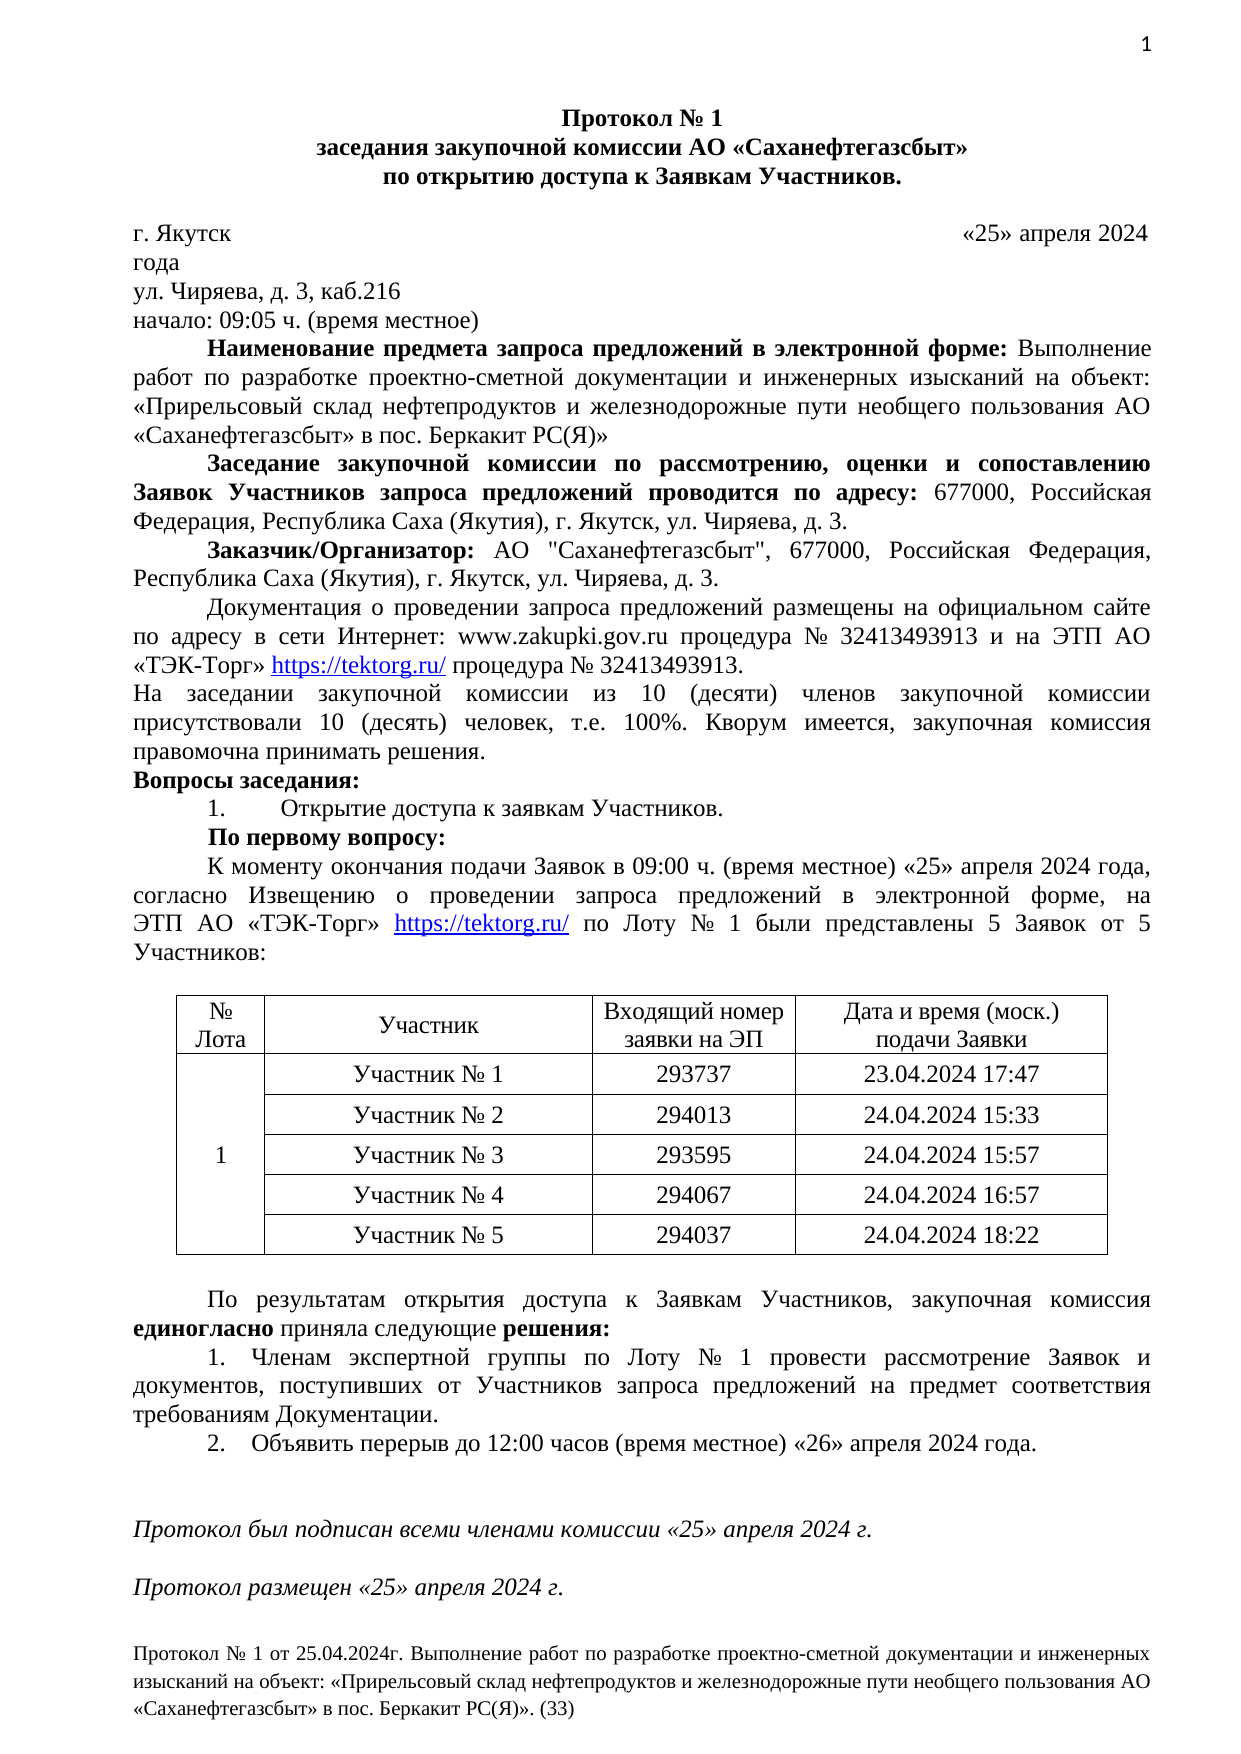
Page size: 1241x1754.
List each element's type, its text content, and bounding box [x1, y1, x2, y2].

table_header № Лота [177, 996, 264, 1053]
text Вопросы заседания: [133, 765, 1152, 793]
table_cell 294037 [593, 1215, 795, 1254]
text Протокол был подписан всеми членами комиссии «25» апреля 2024 г. [133, 1514, 1152, 1543]
table_cell 23.04.2024 17:47 [796, 1054, 1107, 1093]
text На заседании закупочной комиссии из 10 (десяти) членов закупочной комиссии присутствовали 10 (десять) человек, т.е. 100%. Кворум имеется, закупочная комиссия правомочна принимать решения. [133, 678, 1152, 765]
text 1. Членам экспертной группы по Лоту № 1 провести рассмотрение Заявок и документов, поступивших от Участников запроса предложений на предмет соответствия требованиям Документации. [133, 1342, 1152, 1428]
table_cell 24.04.2024 15:33 [796, 1095, 1107, 1134]
text г. Якутск «25» апреля 2024 года [133, 218, 1152, 276]
text Заседание закупочной комиссии по рассмотрению, оценки и сопоставлению Заявок Участников запроса предложений проводится по адресу: 677000, Российская Федерация, Республика Саха (Якутия), г. Якутск, ул. Чиряева, д. 3. [133, 448, 1152, 535]
text 2. Объявить перерыв до 12:00 часов (время местное) «26» апреля 2024 года. [133, 1428, 1152, 1457]
table_header Дата и время (моск.) подачи Заявки [796, 996, 1107, 1053]
text Протокол размещен «25» апреля 2024 г. [133, 1572, 1152, 1600]
text К моменту окончания подачи Заявок в 09:00 ч. (время местное) «25» апреля 2024 года, согласно Извещению о проведении запроса предложений в электронной форме, на ЭТП АО «ТЭК-Торг» https://tektorg.ru/ по Лоту № 1 были представлены 5 Заявок от 5 Участников: [133, 851, 1152, 966]
text Наименование предмета запроса предложений в электронной форме: Выполнение работ по разработке проектно-сметной документации и инженерных изысканий на объект: «Прирельсовый склад нефтепродуктов и железнодорожные пути необщего пользования АО «Саханефтегазсбыт» в пос. Беркакит РС(Я)» [133, 333, 1152, 448]
table_cell 24.04.2024 16:57 [796, 1175, 1107, 1214]
text По первому вопросу: [208, 822, 1152, 851]
table_cell 294067 [593, 1175, 795, 1214]
table_cell 1 [177, 1054, 264, 1254]
text начало: 09:05 ч. (время местное) [133, 305, 1152, 333]
table_cell Участник № 3 [265, 1135, 592, 1174]
table_cell Участник № 5 [265, 1215, 592, 1254]
text ул. Чиряева, д. 3, каб.216 [133, 276, 1152, 305]
table_cell Участник № 1 [265, 1054, 592, 1093]
text по открытию доступа к Заявкам Участников. [133, 161, 1152, 190]
text заседания закупочной комиссии АО «Саханефтегазсбыт» [133, 132, 1152, 161]
table_header Участник [265, 996, 592, 1053]
text Документация о проведении запроса предложений размещены на официальном сайте по адресу в сети Интернет: www.zakupki.gov.ru процедура № 32413493913 и на ЭТП АО «ТЭК-Торг» https://tektorg.ru/ процедура № 32413493913. [133, 592, 1152, 678]
table_cell 293595 [593, 1135, 795, 1174]
table_cell 293737 [593, 1054, 795, 1093]
table_cell 24.04.2024 15:57 [796, 1135, 1107, 1174]
table_cell 24.04.2024 18:22 [796, 1215, 1107, 1254]
list Открытие доступа к заявкам Участников. [133, 793, 1152, 822]
table_cell Участник № 2 [265, 1095, 592, 1134]
table_header Входящий номер заявки на ЭП [593, 996, 795, 1053]
table_cell 294013 [593, 1095, 795, 1134]
text Заказчик/Организатор: АО "Саханефтегазсбыт", 677000, Российская Федерация, Республика Саха (Якутия), г. Якутск, ул. Чиряева, д. 3. [133, 535, 1152, 592]
text По результатам открытия доступа к Заявкам Участников, закупочная комиссия единогласно приняла следующие решения: [133, 1284, 1152, 1342]
table_cell Участник № 4 [265, 1175, 592, 1214]
text Протокол № 1 [133, 103, 1152, 132]
